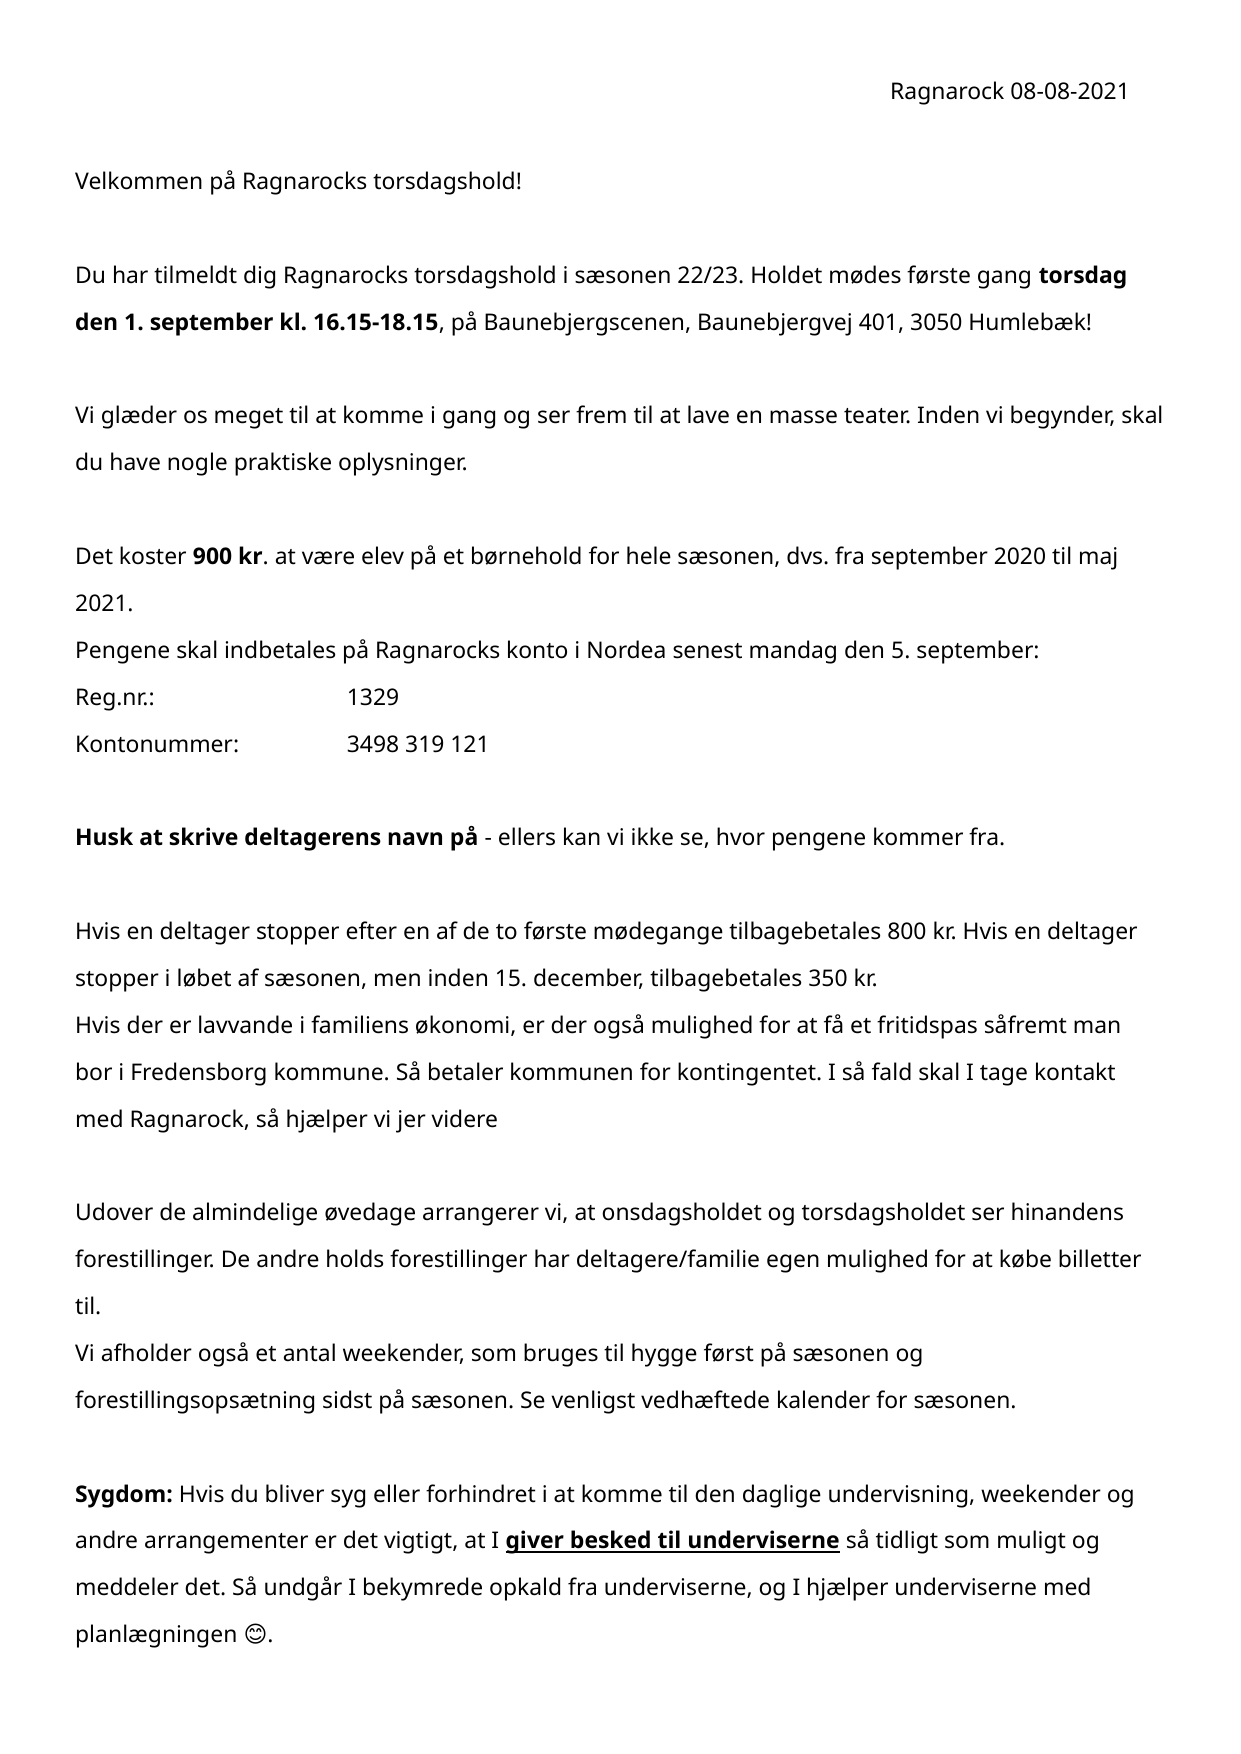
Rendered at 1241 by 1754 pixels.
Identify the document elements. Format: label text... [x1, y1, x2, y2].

text Pengene skal indbetales på Ragnarocks konto i Nordea senest mandag den 5. september: [75, 634, 1165, 665]
text Kontonummer: 3498 319 121 [75, 727, 1165, 759]
text Ragnarock 08-08-2021 [75, 75, 1165, 106]
text Sygdom: Hvis du bliver syg eller forhindret i at komme til den daglige undervisning, weekender og andre arrangementer er det vigtigt, at I giver besked til underviserne så tidligt som muligt og meddeler det. Så undgår I bekymrede opkald fra underviserne, og I hjælper underviserne med planlægningen . [75, 1477, 1165, 1649]
text Husk at skrive deltagerens navn på - ellers kan vi ikke se, hvor pengene kommer fra. [75, 821, 1165, 852]
text Hvis der er lavvande i familiens økonomi, er der også mulighed for at få et fritidspas såfremt man bor i Fredensborg kommune. Så betaler kommunen for kontingentet. I så fald skal I tage kontakt med Ragnarock, så hjælper vi jer videre [75, 1009, 1165, 1134]
text Det koster 900 kr. at være elev på et børnehold for hele sæsonen, dvs. fra september 2020 til maj 2021. [75, 540, 1165, 618]
text Du har tilmeldt dig Ragnarocks torsdagshold i sæsonen 22/23. Holdet mødes første gang torsdag den 1. september kl. 16.15-18.15, på Baunebjergscenen, Baunebjergvej 401, 3050 Humlebæk! [75, 259, 1165, 337]
text Velkommen på Ragnarocks torsdagshold! [75, 165, 1165, 196]
text Vi afholder også et antal weekender, som bruges til hygge først på sæsonen og forestillingsopsætning sidst på sæsonen. Se venligst vedhæftede kalender for sæsonen. [75, 1337, 1165, 1415]
text Hvis en deltager stopper efter en af de to første mødegange tilbagebetales 800 kr. Hvis en deltager stopper i løbet af sæsonen, men inden 15. december, tilbagebetales 350 kr. [75, 915, 1165, 993]
text Udover de almindelige øvedage arrangerer vi, at onsdagsholdet og torsdagsholdet ser hinandens forestillinger. De andre holds forestillinger har deltagere/familie egen mulighed for at købe billetter til. [75, 1196, 1165, 1321]
text Vi glæder os meget til at komme i gang og ser frem til at lave en masse teater. Inden vi begynder, skal du have nogle praktiske oplysninger. [75, 399, 1165, 477]
text Reg.nr.: 1329 [75, 681, 1165, 712]
